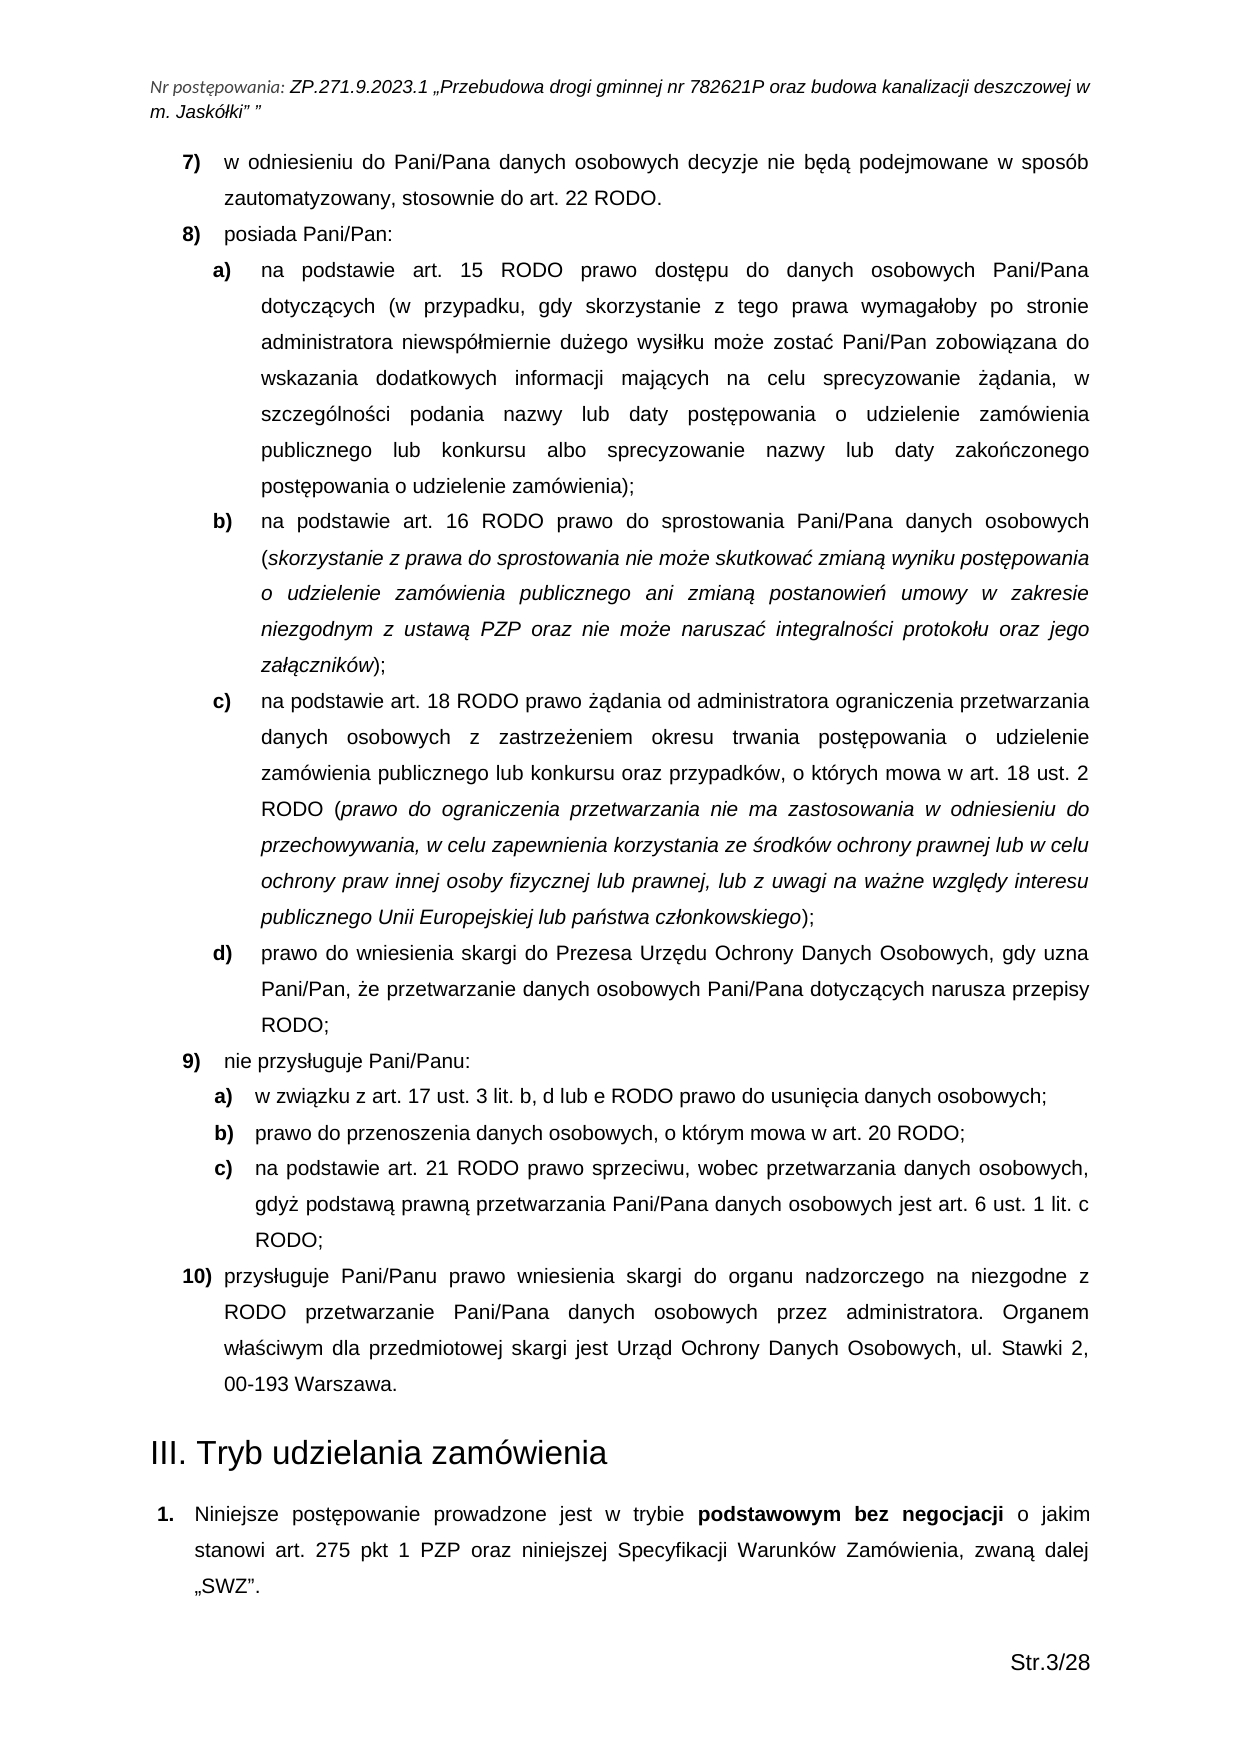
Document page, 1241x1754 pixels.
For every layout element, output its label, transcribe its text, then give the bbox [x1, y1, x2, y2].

list na podstawie art. 15 RODO prawo dostępu do danych osobowych Pani/Pana dotyczących (w przypadku, gdy skorzystanie z tego prawa wymagałoby po stronie administratora niewspółmiernie dużego wysiłku może zostać Pani/Pan zobowiązana do wskazania dodatkowych informacji mających na celu sprecyzowanie żądania, w szczególności podania nazwy lub daty postępowania o udzielenie zamówienia publicznego lub konkursu albo sprecyzowanie nazwy lub daty zakończonego postępowania o udzielenie zamówienia); [213, 258, 1090, 497]
list na podstawie art. 21 RODO prawo sprzeciwu, wobec przetwarzania danych osobowych, gdyż podstawą prawną przetwarzania Pani/Pana danych osobowych jest art. 6 ust. 1 lit. c RODO; [214, 1156, 1090, 1252]
list prawo do wniesienia skargi do Prezesa Urzędu Ochrony Danych Osobowych, gdy uzna Pani/Pan, że przetwarzanie danych osobowych Pani/Pana dotyczących narusza przepisy RODO; [213, 941, 1090, 1036]
list prawo do przenoszenia danych osobowych, o którym mowa w art. 20 RODO; [214, 1120, 1090, 1144]
list w związku z art. 17 ust. 3 lit. b, d lub e RODO prawo do usunięcia danych osobowych; [214, 1084, 1090, 1108]
list posiada Pani/Pan: [182, 222, 1090, 246]
list przysługuje Pani/Panu prawo wniesienia skargi do organu nadzorczego na niezgodne z RODO przetwarzanie Pani/Pana danych osobowych przez administratora. Organem właściwym dla przedmiotowej skargi jest Urząd Ochrony Danych Osobowych, ul. Stawki 2, 00-193 Warszawa. [182, 1264, 1090, 1396]
list w odniesieniu do Pani/Pana danych osobowych decyzje nie będą podejmowane w sposób zautomatyzowany, stosownie do art. 22 RODO. [182, 150, 1090, 210]
subtitle III. Tryb udzielania zamówienia [150, 1433, 1090, 1471]
list na podstawie art. 18 RODO prawo żądania od administratora ograniczenia przetwarzania danych osobowych z zastrzeżeniem okresu trwania postępowania o udzielenie zamówienia publicznego lub konkursu oraz przypadków, o których mowa w art. 18 ust. 2 RODO (prawo do ograniczenia przetwarzania nie ma zastosowania w odniesieniu do przechowywania, w celu zapewnienia korzystania ze środków ochrony prawnej lub w celu ochrony praw innej osoby fizycznej lub prawnej, lub z uwagi na ważne względy interesu publicznego Unii Europejskiej lub państwa członkowskiego); [213, 689, 1090, 929]
list na podstawie art. 16 RODO prawo do sprostowania Pani/Pana danych osobowych (skorzystanie z prawa do sprostowania nie może skutkować zmianą wyniku postępowania o udzielenie zamówienia publicznego ani zmianą postanowień umowy w zakresie niezgodnym z ustawą PZP oraz nie może naruszać integralności protokołu oraz jego załączników); [213, 509, 1090, 677]
list nie przysługuje Pani/Panu: [182, 1048, 1090, 1072]
list Niniejsze postępowanie prowadzone jest w trybie podstawowym bez negocjacji o jakim stanowi art. 275 pkt 1 PZP oraz niniejszej Specyfikacji Warunków Zamówienia, zwaną dalej „SWZ”. [157, 1502, 1090, 1598]
